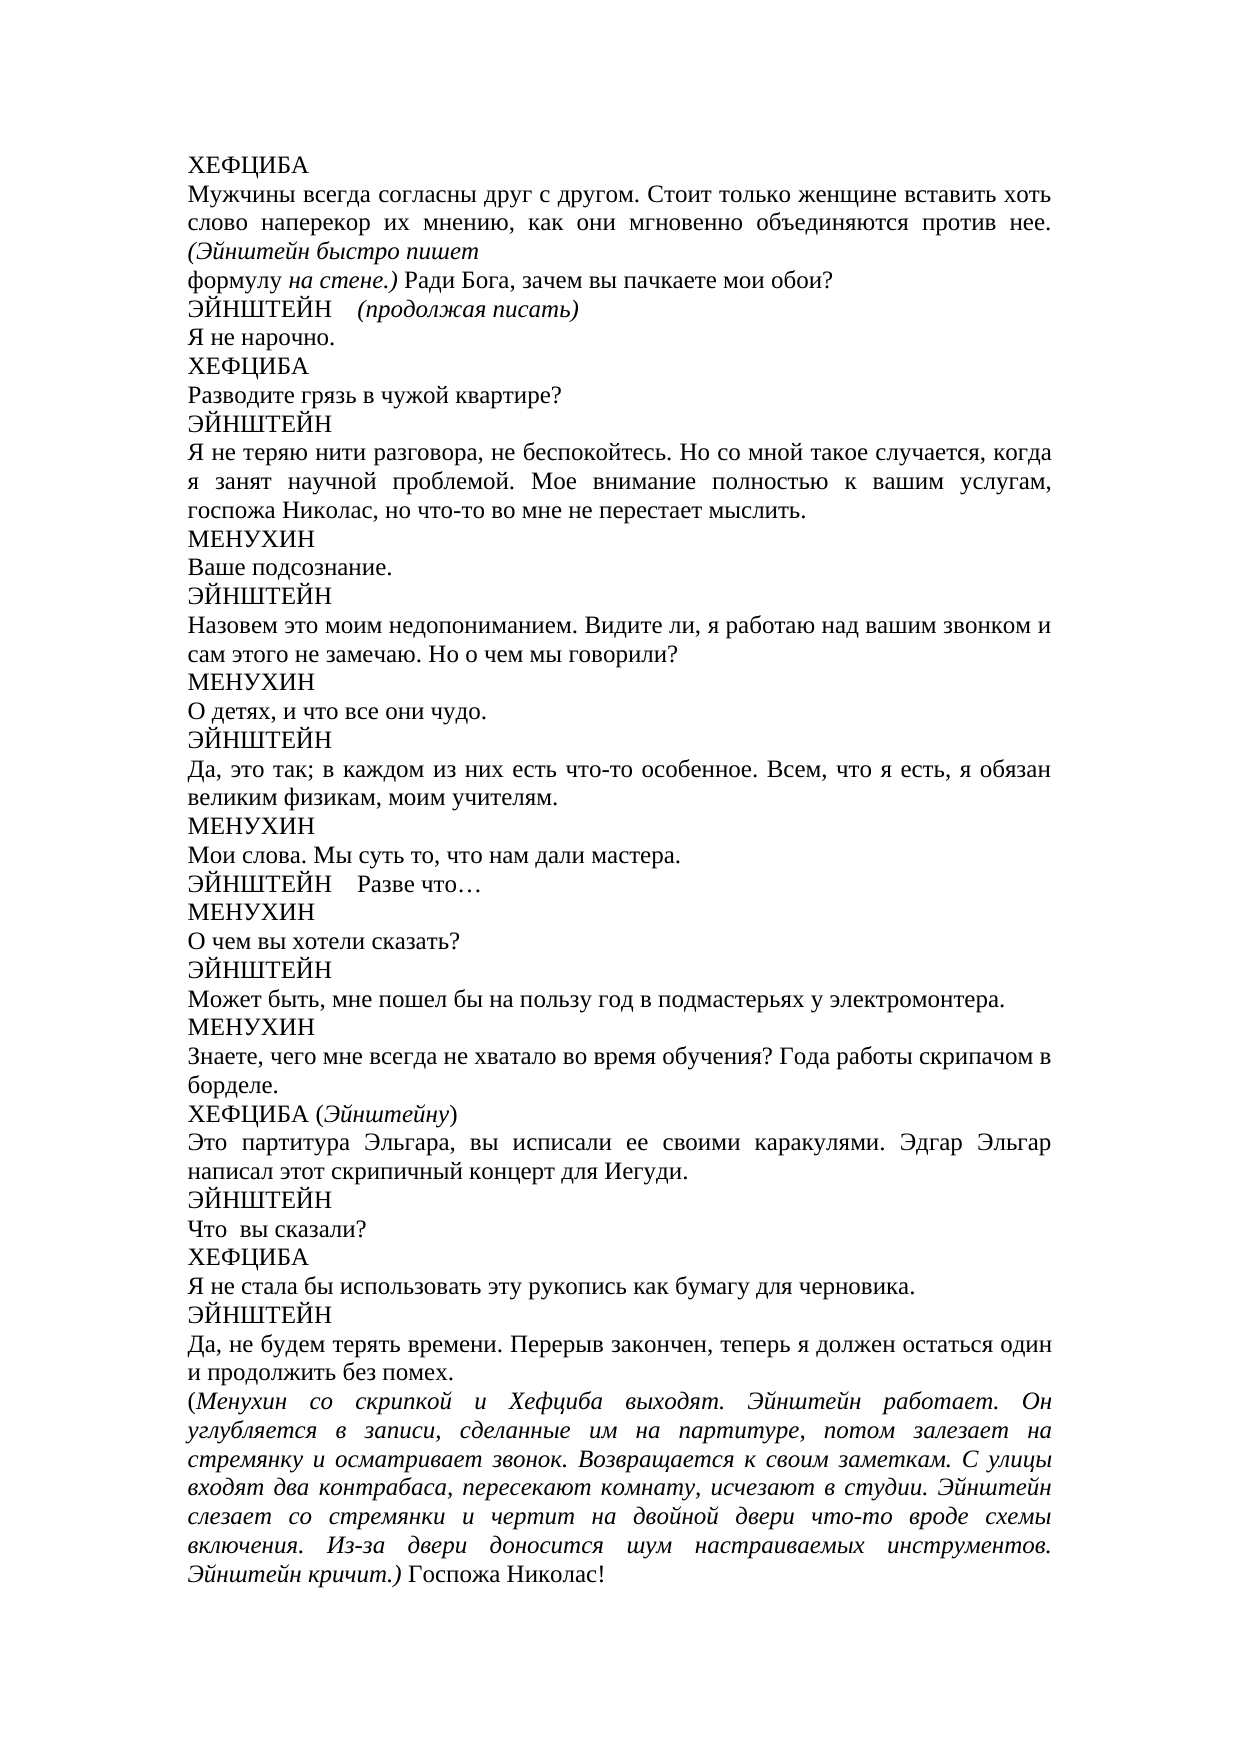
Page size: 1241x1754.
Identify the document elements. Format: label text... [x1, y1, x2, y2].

text Да, не будем терять времени. Перерыв закончен, теперь я должен остаться один и продолжить без помех. [187, 1329, 1053, 1386]
text ЭЙНШТЕЙН [187, 1185, 1053, 1214]
text Что вы сказали? [187, 1214, 1053, 1242]
text Разводите грязь в чужой квартире? [187, 380, 1053, 409]
text ЭЙНШТЕЙН (продолжая писать) [187, 294, 1053, 322]
text Это партитура Эльгара, вы исписали ее своими каракулями. Эдгар Эльгар написал этот скрипичный концерт для Иегуди. [187, 1127, 1053, 1185]
text МЕНУХИН [187, 811, 1053, 840]
text ХЕФЦИБА [187, 1242, 1053, 1271]
text Я не теряю нити разговора, не беспокойтесь. Но со мной такое случается, когда я занят научной проблемой. Мое внимание полностью к вашим услугам, госпожа Николас, но что-то во мне не перестает мыслить. [187, 437, 1053, 524]
text Назовем это моим недопониманием. Видите ли, я работаю над вашим звонком и сам этого не замечаю. Но о чем мы говорили? [187, 610, 1053, 667]
text Я не нарочно. [187, 322, 1053, 351]
text Мужчины всегда согласны друг с другом. Стоит только женщине вставить хоть слово наперекор их мнению, как они мгновенно объединяются против нее. (Эйнштейн быстро пишет [187, 179, 1053, 265]
text ЭЙНШТЕЙН Разве что… [187, 869, 1053, 897]
text Мои слова. Мы суть то, что нам дали мастера. [187, 840, 1053, 869]
text МЕНУХИН [187, 1012, 1053, 1041]
text ЭЙНШТЕЙН [187, 725, 1053, 754]
text ЭЙНШТЕЙН [187, 955, 1053, 984]
text ХЕФЦИБА (Эйнштейну) [187, 1099, 1053, 1127]
text Ваше подсознание. [187, 552, 1053, 581]
text Может быть, мне пошел бы на пользу год в подмастерьях у электромонтера. [187, 984, 1053, 1012]
text Я не стала бы использовать эту рукопись как бумагу для черновика. [187, 1271, 1053, 1300]
text Да, это так; в каждом из них есть что-то особенное. Всем, что я есть, я обязан великим физикам, моим учителям. [187, 754, 1053, 811]
text ХЕФЦИБА [187, 150, 1053, 179]
text Знаете, чего мне всегда не хватало во время обучения? Года работы скрипачом в борделе. [187, 1041, 1053, 1099]
text формулу на стене.) Ради Бога, зачем вы пачкаете мои обои? [187, 265, 1053, 294]
text ЭЙНШТЕЙН [187, 409, 1053, 437]
text О детях, и что все они чудо. [187, 696, 1053, 725]
text ЭЙНШТЕЙН [187, 1300, 1053, 1329]
text МЕНУХИН [187, 524, 1053, 552]
text МЕНУХИН [187, 897, 1053, 926]
text ЭЙНШТЕЙН [187, 581, 1053, 610]
text ХЕФЦИБА [187, 351, 1053, 380]
text МЕНУХИН [187, 667, 1053, 696]
text (Менухин со скрипкой и Хефциба выходят. Эйнштейн работает. Он углубляется в записи, сделанные им на партитуре, потом залезает на стремянку и осматривает звонок. Возвращается к своим заметкам. С улицы входят два контрабаса, пересекают комнату, исчезают в студии. Эйнштейн слезает со стремянки и чертит на двойной двери что-то вроде схемы включения. Из-за двери доносится шум настраиваемых инструментов. Эйнштейн кричит.) Госпожа Николас! [187, 1386, 1053, 1587]
text О чем вы хотели сказать? [187, 926, 1053, 955]
